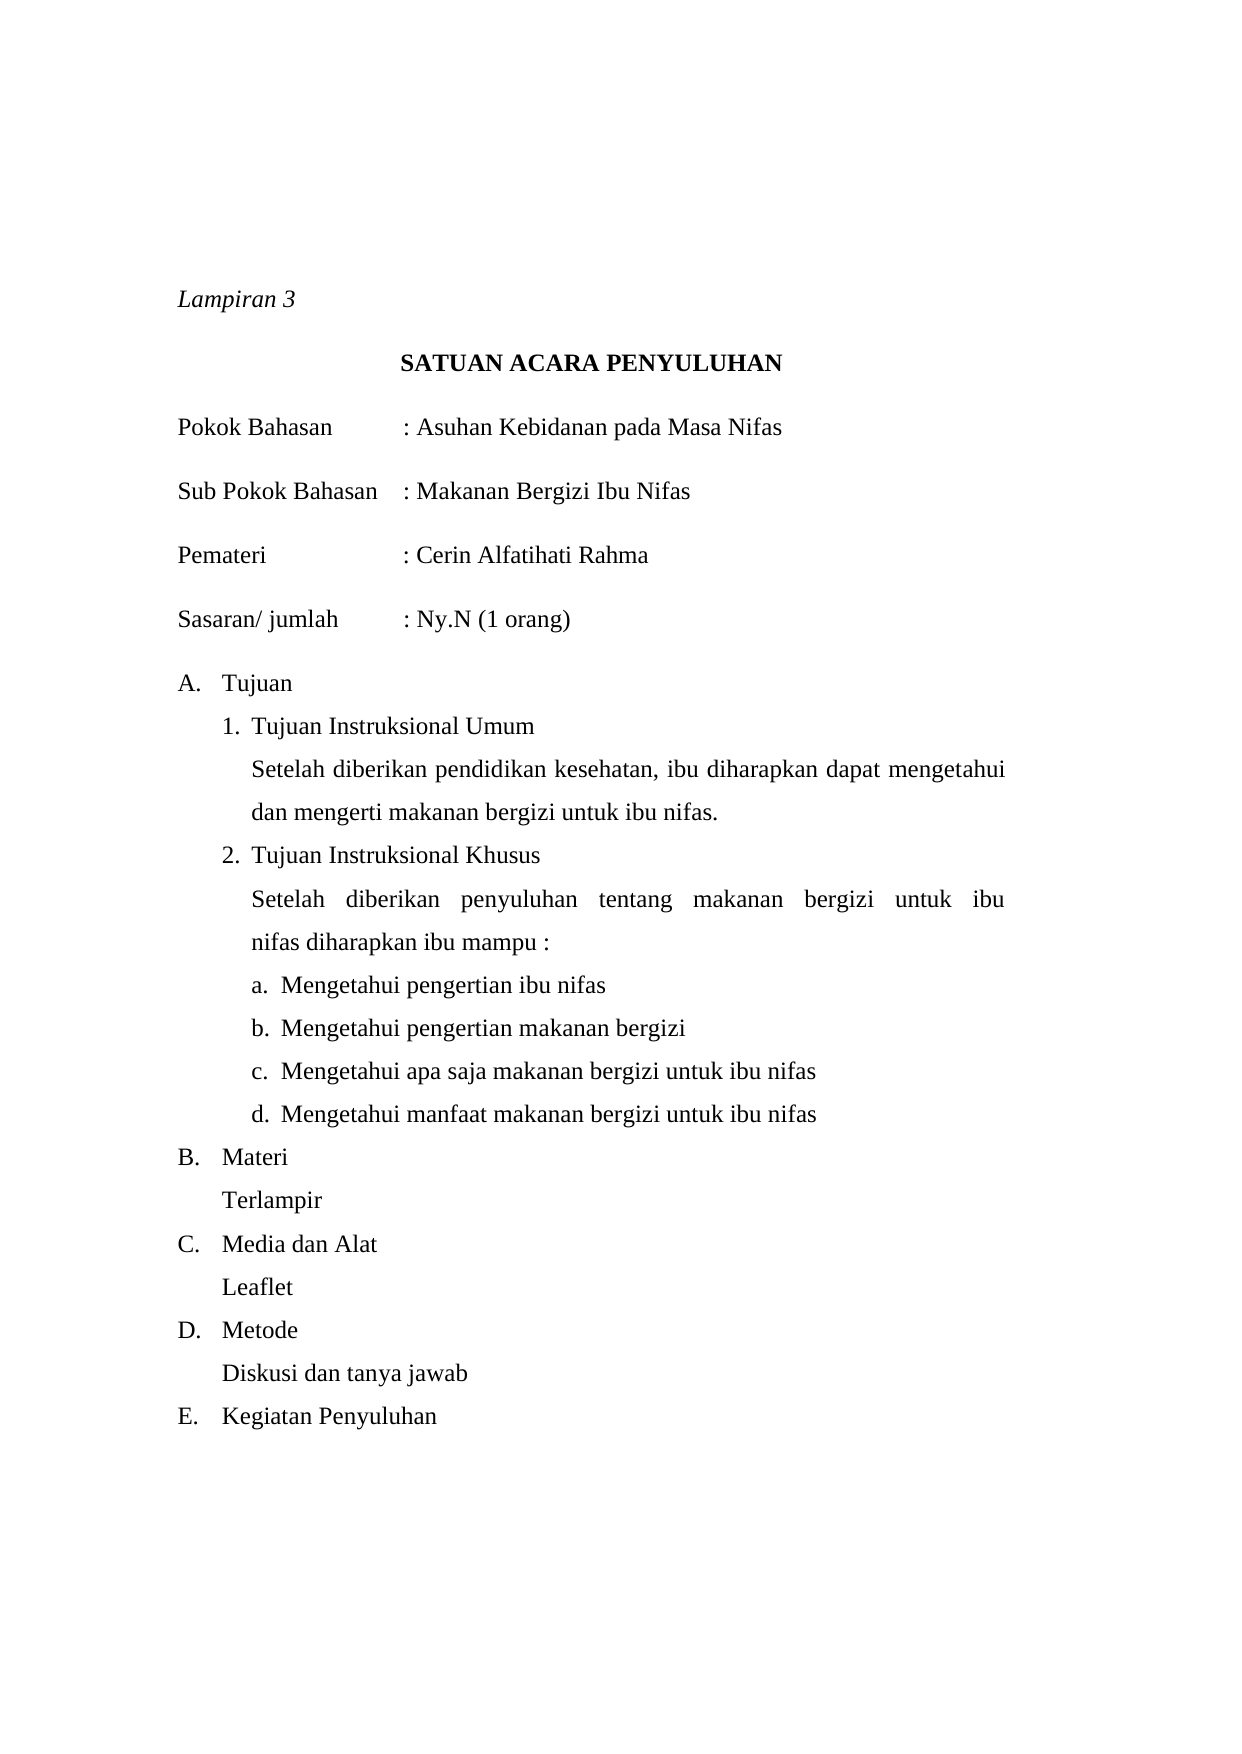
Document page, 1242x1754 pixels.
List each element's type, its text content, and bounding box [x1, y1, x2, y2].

text Pemateri : Cerin Alfatihati Rahma [177, 540, 1005, 569]
text SATUAN ACARA PENYULUHAN [177, 348, 1005, 377]
text Lampiran 3 [177, 284, 1005, 313]
list Setelah diberikan penyuluhan tentang makanan bergizi untuk ibu nifas diharapkan ibu mampu : [251, 884, 1005, 956]
list Tujuan Instruksional Khusus [222, 841, 1005, 869]
text Sub Pokok Bahasan : Makanan Bergizi Ibu Nifas [177, 476, 1005, 505]
list Diskusi dan tanya jawab [222, 1358, 1005, 1387]
text Sasaran/ jumlah : Ny.N (1 orang) [177, 604, 1005, 633]
list Mengetahui manfaat makanan bergizi untuk ibu nifas [251, 1099, 1005, 1128]
list Mengetahui pengertian ibu nifas [251, 970, 1005, 999]
list Tujuan Instruksional Umum [222, 711, 1005, 740]
list Kegiatan Penyuluhan [177, 1401, 1005, 1430]
text Pokok Bahasan : Asuhan Kebidanan pada Masa Nifas [177, 412, 1005, 441]
list Mengetahui apa saja makanan bergizi untuk ibu nifas [251, 1056, 1005, 1085]
list Terlampir [222, 1186, 1005, 1214]
list Setelah diberikan pendidikan kesehatan, ibu diharapkan dapat mengetahui dan mengerti makanan bergizi untuk ibu nifas. [251, 754, 1005, 826]
list Mengetahui pengertian makanan bergizi [251, 1013, 1005, 1042]
list Tujuan [177, 668, 1005, 697]
list Leaflet [222, 1272, 1005, 1301]
list Media dan Alat [177, 1229, 1005, 1257]
list Materi [177, 1142, 1005, 1171]
list Metode [177, 1315, 1005, 1344]
